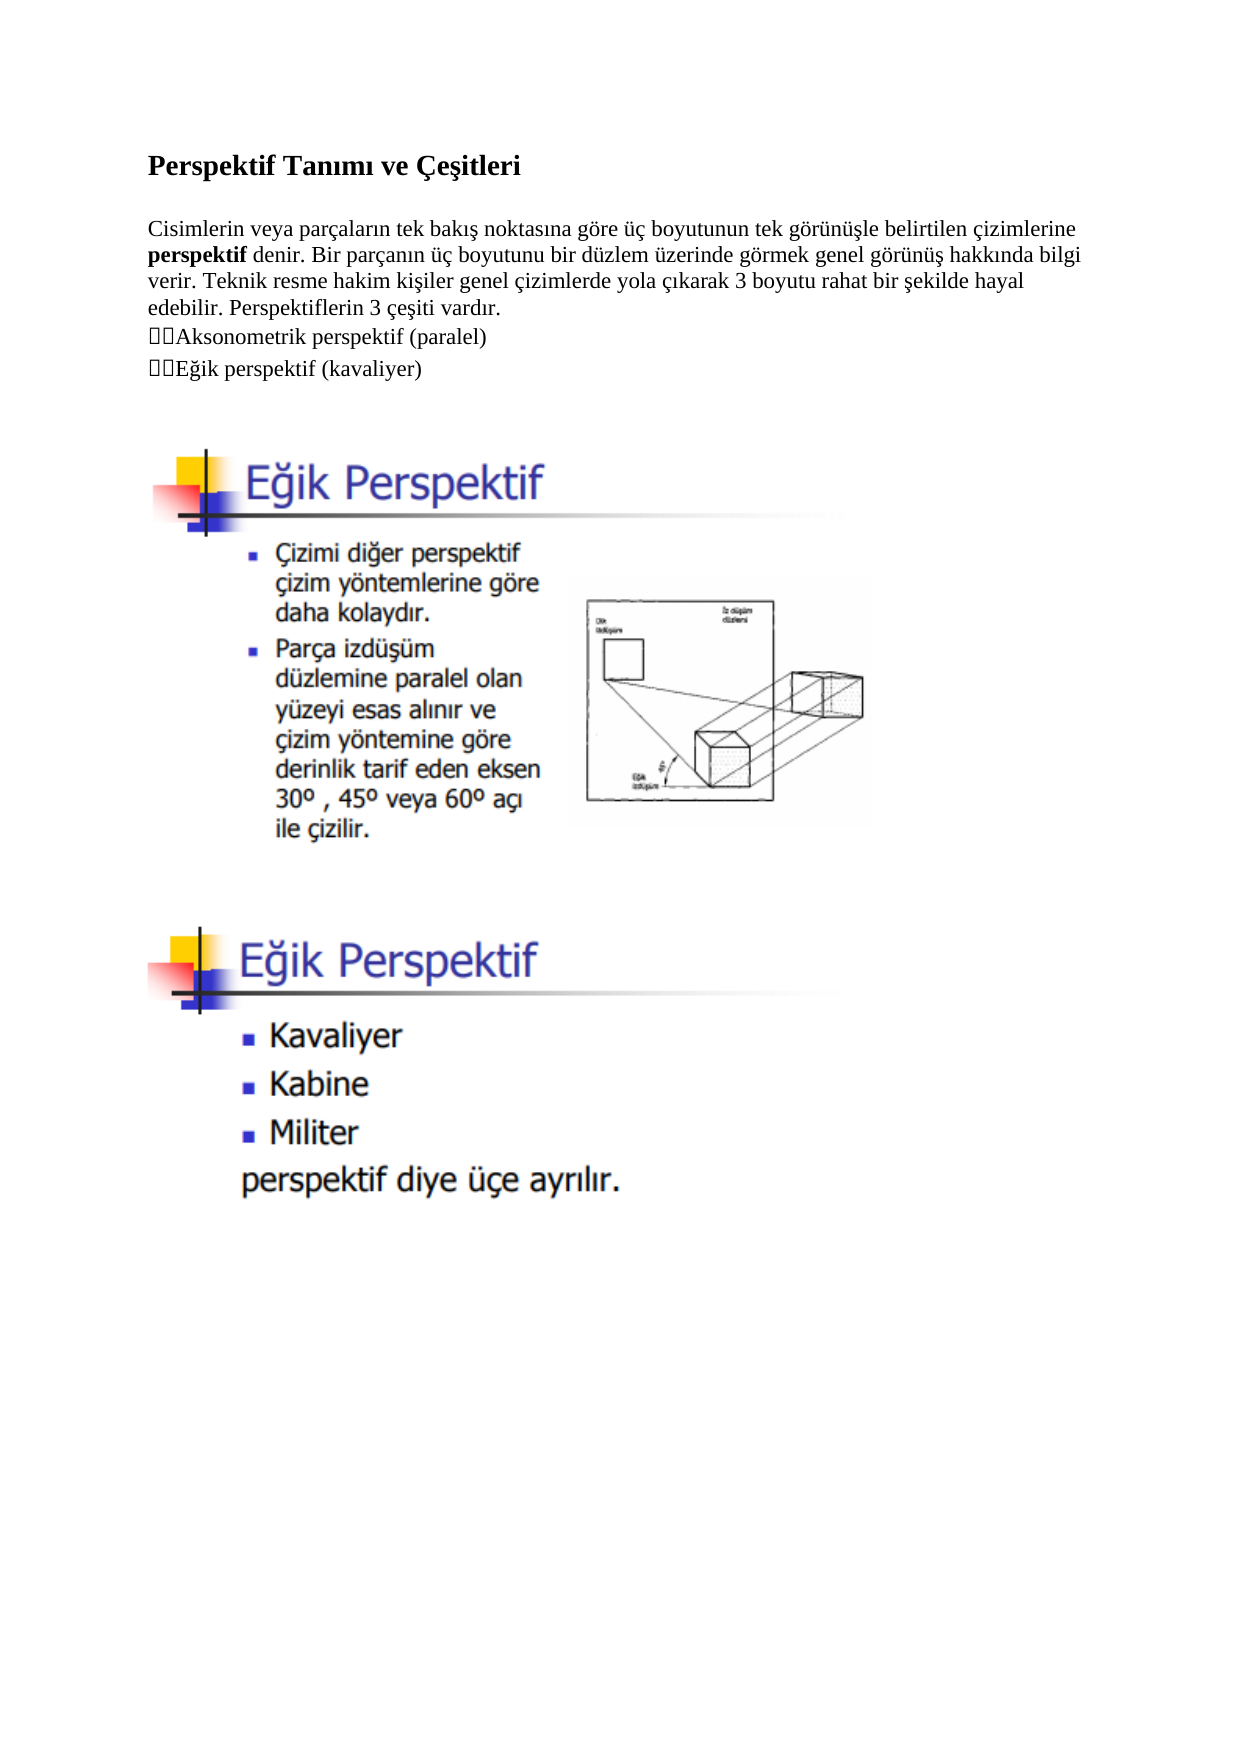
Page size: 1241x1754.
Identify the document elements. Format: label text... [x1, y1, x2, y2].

text Perspektif Tanımı ve Çeşitleri [148, 148, 1093, 181]
text Aksonometrik perspektif (paralel) [148, 320, 1093, 351]
picture [147, 383, 873, 872]
picture [147, 877, 856, 1254]
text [148, 352, 1093, 1259]
text Cisimlerin veya parçaların tek bakış noktasına göre üç boyutunun tek görünüşle belirtilen çizimlerine perspektif denir. Bir parçanın üç boyutunu bir düzlem üzerinde görmek genel görünüş hakkında bilgi verir. Teknik resme hakim kişiler genel çizimlerde yola çıkarak 3 boyutu rahat bir şekilde hayal edebilir. Perspektiflerin 3 çeşiti vardır. [148, 215, 1093, 320]
